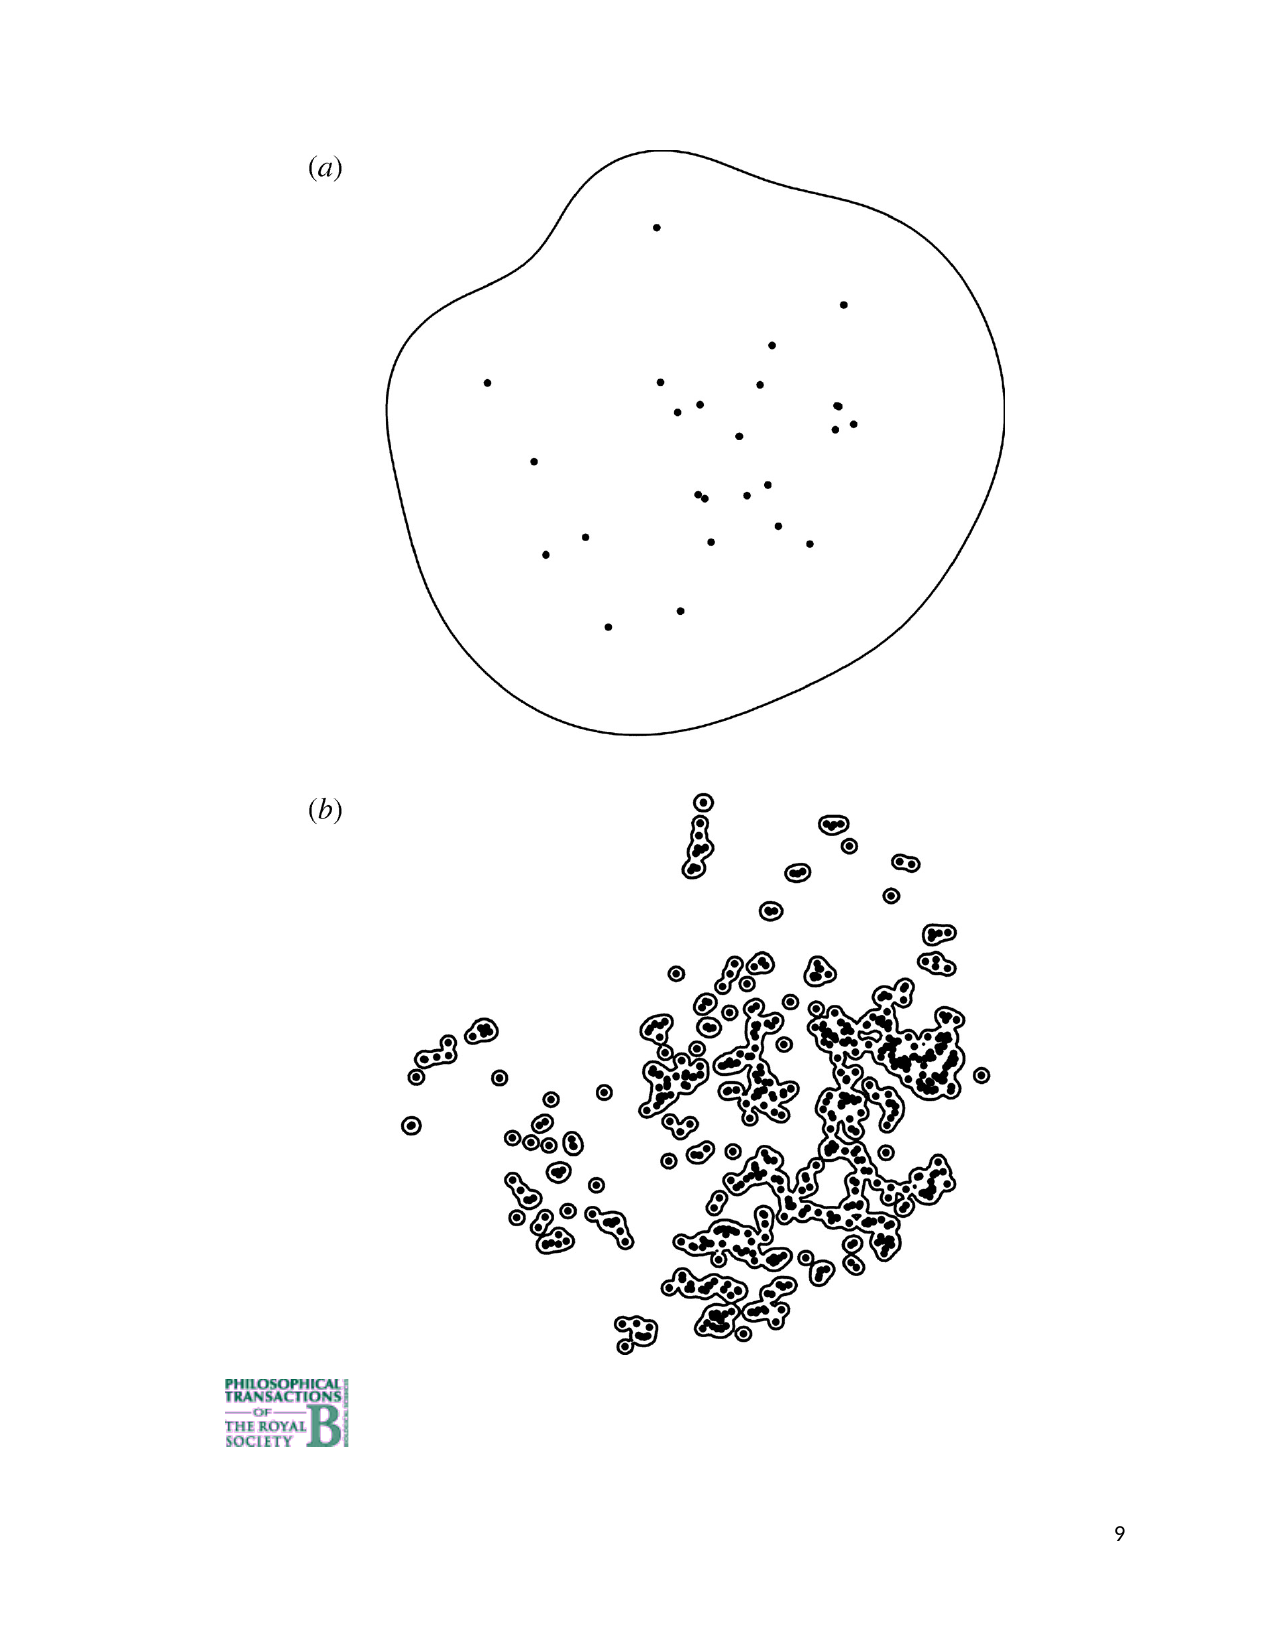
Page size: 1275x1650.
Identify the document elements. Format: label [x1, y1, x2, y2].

picture [225, 1379, 349, 1447]
picture [307, 150, 1005, 1355]
